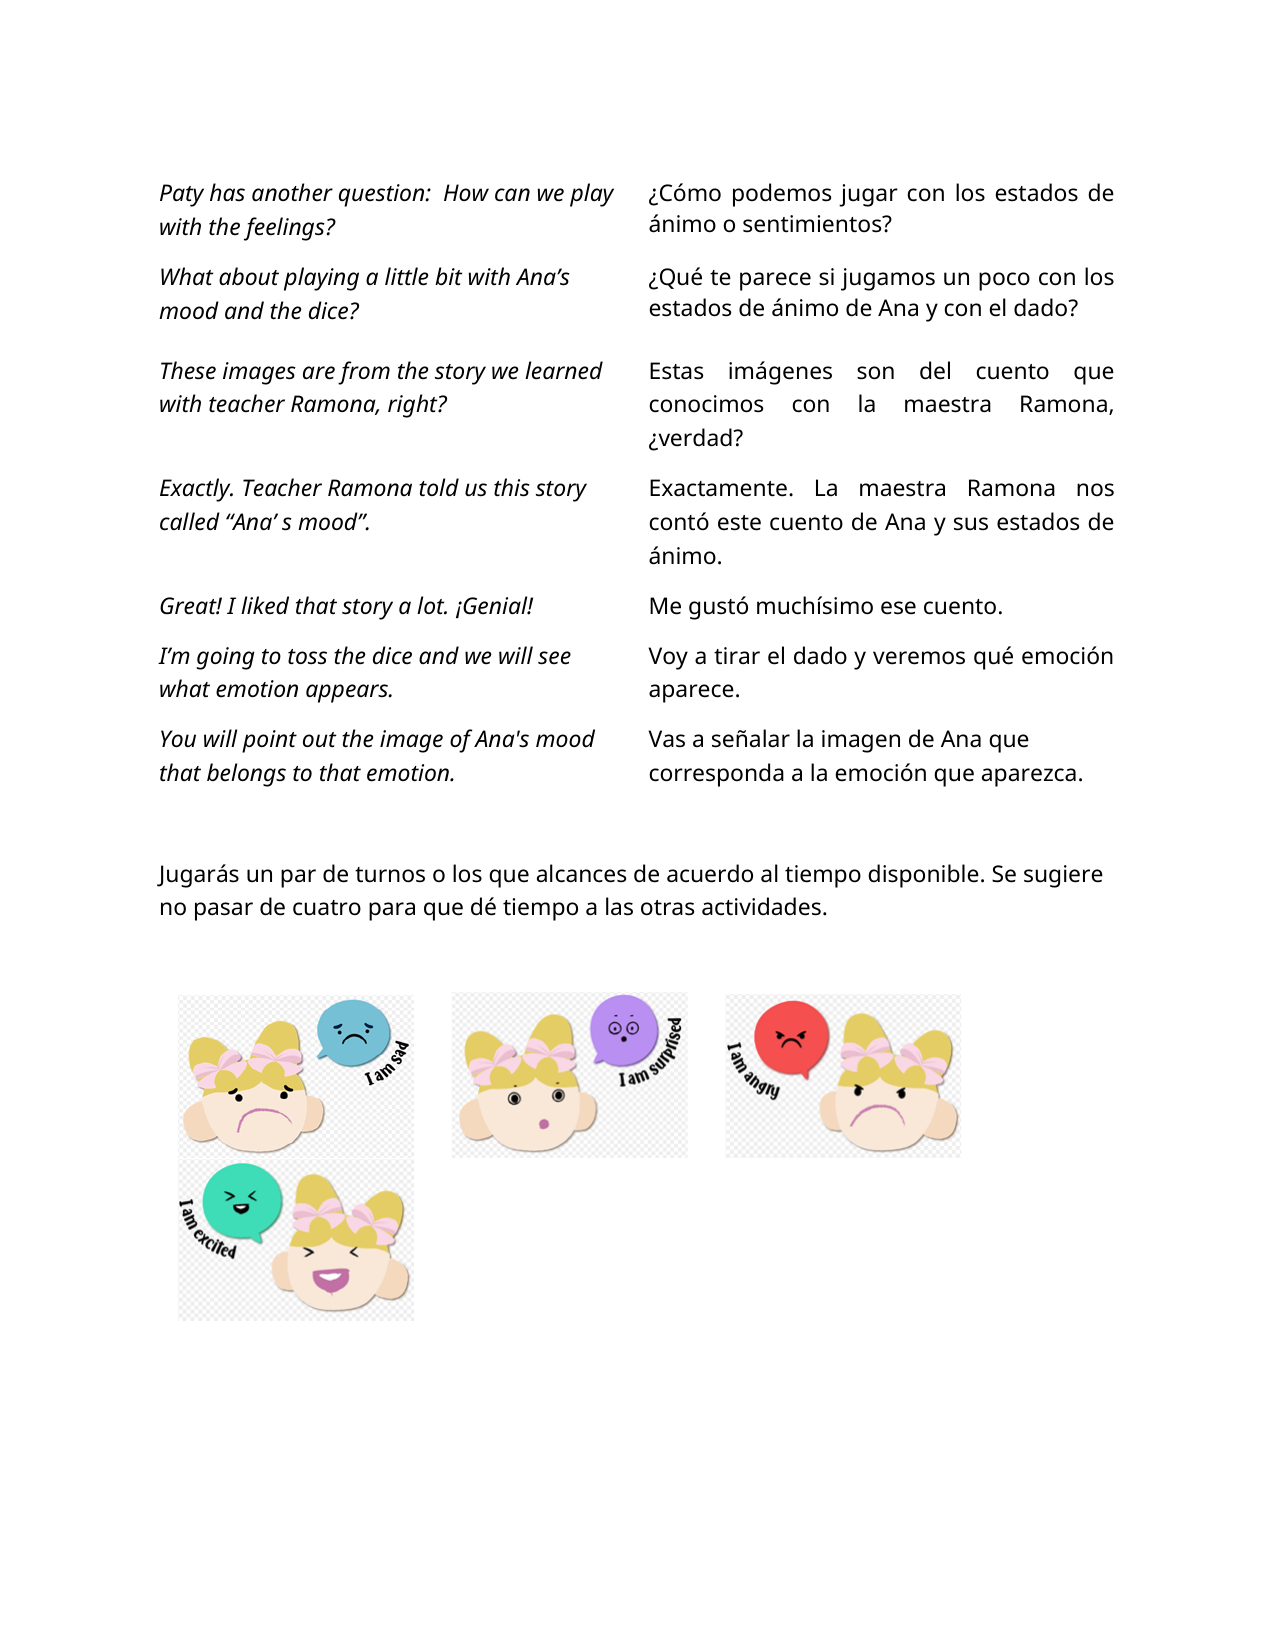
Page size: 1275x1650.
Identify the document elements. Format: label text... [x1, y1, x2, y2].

table_cell You will point out the image of Ana's mood that belongs to that emotion. [148, 724, 637, 858]
table_header ¿Cómo podemos jugar con los estados de ánimo o sentimientos? [637, 177, 1126, 261]
table_cell What about playing a little bit with Ana’s mood and the dice? [148, 261, 637, 355]
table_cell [148, 858, 1126, 1339]
table_cell Estas imágenes son del cuento que conocimos con la maestra Ramona, ¿verdad? [637, 355, 1126, 472]
table_cell Exactly. Teacher Ramona told us this story called “Ana’ s mood”. [148, 472, 637, 590]
table_cell Vas a señalar la imagen de Ana que corresponda a la emoción que aparezca. [637, 724, 1126, 858]
table_cell Great! I liked that story a lot. ¡Genial! [148, 590, 637, 640]
table_cell Voy a tirar el dado y veremos qué emoción aparece. [637, 640, 1126, 723]
table_cell Me gustó muchísimo ese cuento. [637, 590, 1126, 640]
table_cell Exactamente. La maestra Ramona nos contó este cuento de Ana y sus estados de ánimo. [637, 472, 1126, 590]
table_cell ¿Qué te parece si jugamos un poco con los estados de ánimo de Ana y con el dado? [637, 261, 1126, 355]
table_cell I’m going to toss the dice and we will see what emotion appears. [148, 640, 637, 723]
table_cell These images are from the story we learned with teacher Ramona, right? [148, 355, 637, 472]
table_header Paty has another question: How can we play with the feelings? [148, 177, 637, 261]
